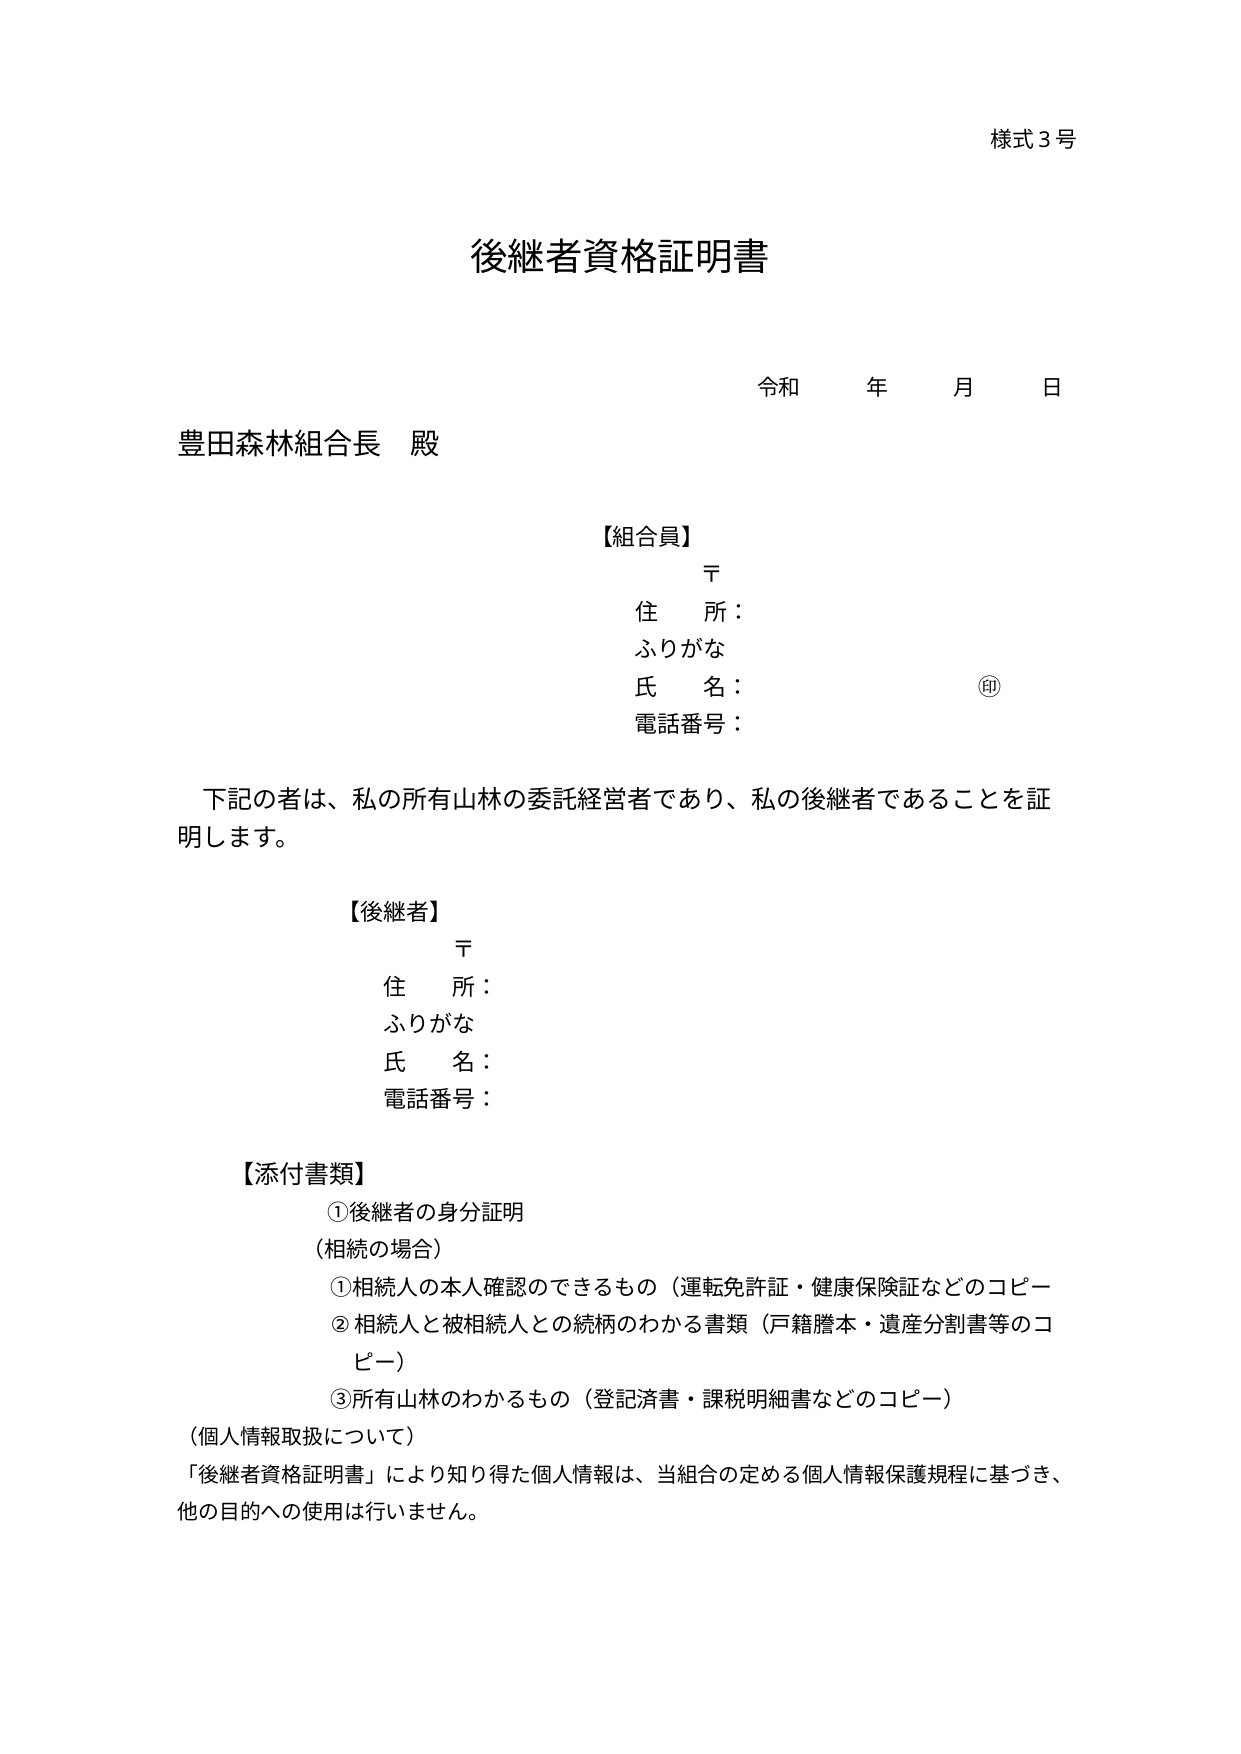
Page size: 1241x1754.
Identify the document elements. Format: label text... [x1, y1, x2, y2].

text 住 所： [177, 592, 1063, 629]
text 氏 名： ㊞ [177, 667, 1063, 704]
text 氏 名： [177, 1042, 1063, 1079]
text 電話番号： [177, 704, 1063, 742]
text ふりがな [177, 629, 1063, 667]
text 電話番号： [177, 1079, 1063, 1117]
text ふりがな [177, 1004, 1063, 1042]
text 住 所： [177, 967, 1063, 1004]
text 豊田森林組合長 殿 [177, 404, 1063, 479]
text 後継者資格証明書 [177, 217, 1063, 292]
text 【組合員】 [177, 479, 1063, 554]
text 〒 [177, 554, 1063, 592]
text 下記の者は、私の所有山林の委託経営者であり、私の後継者であることを証明します。 [177, 779, 1063, 854]
text 令和 年 月 日 [177, 367, 1063, 404]
text 〒 [177, 929, 1063, 967]
text ②相続人と被相続人との続柄のわかる書類（戸籍謄本・遺産分割書等のコピー） [330, 1304, 1063, 1379]
text 【後継者】 [177, 892, 1063, 929]
text 「後継者資格証明書」により知り得た個人情報は、当組合の定める個人情報保護規程に基づき、他の目的への使用は行いません。 [177, 1454, 1063, 1529]
text 【添付書類】 [177, 1154, 1063, 1192]
text （相続の場合） [177, 1229, 1063, 1267]
text ①相続人の本人確認のできるもの（運転免許証・健康保険証などのコピー [177, 1267, 1063, 1304]
text ③所有山林のわかるもの（登記済書・課税明細書などのコピー） [177, 1379, 1063, 1417]
text ①後継者の身分証明 [177, 1192, 1063, 1229]
text （個人情報取扱について） [177, 1417, 1063, 1454]
